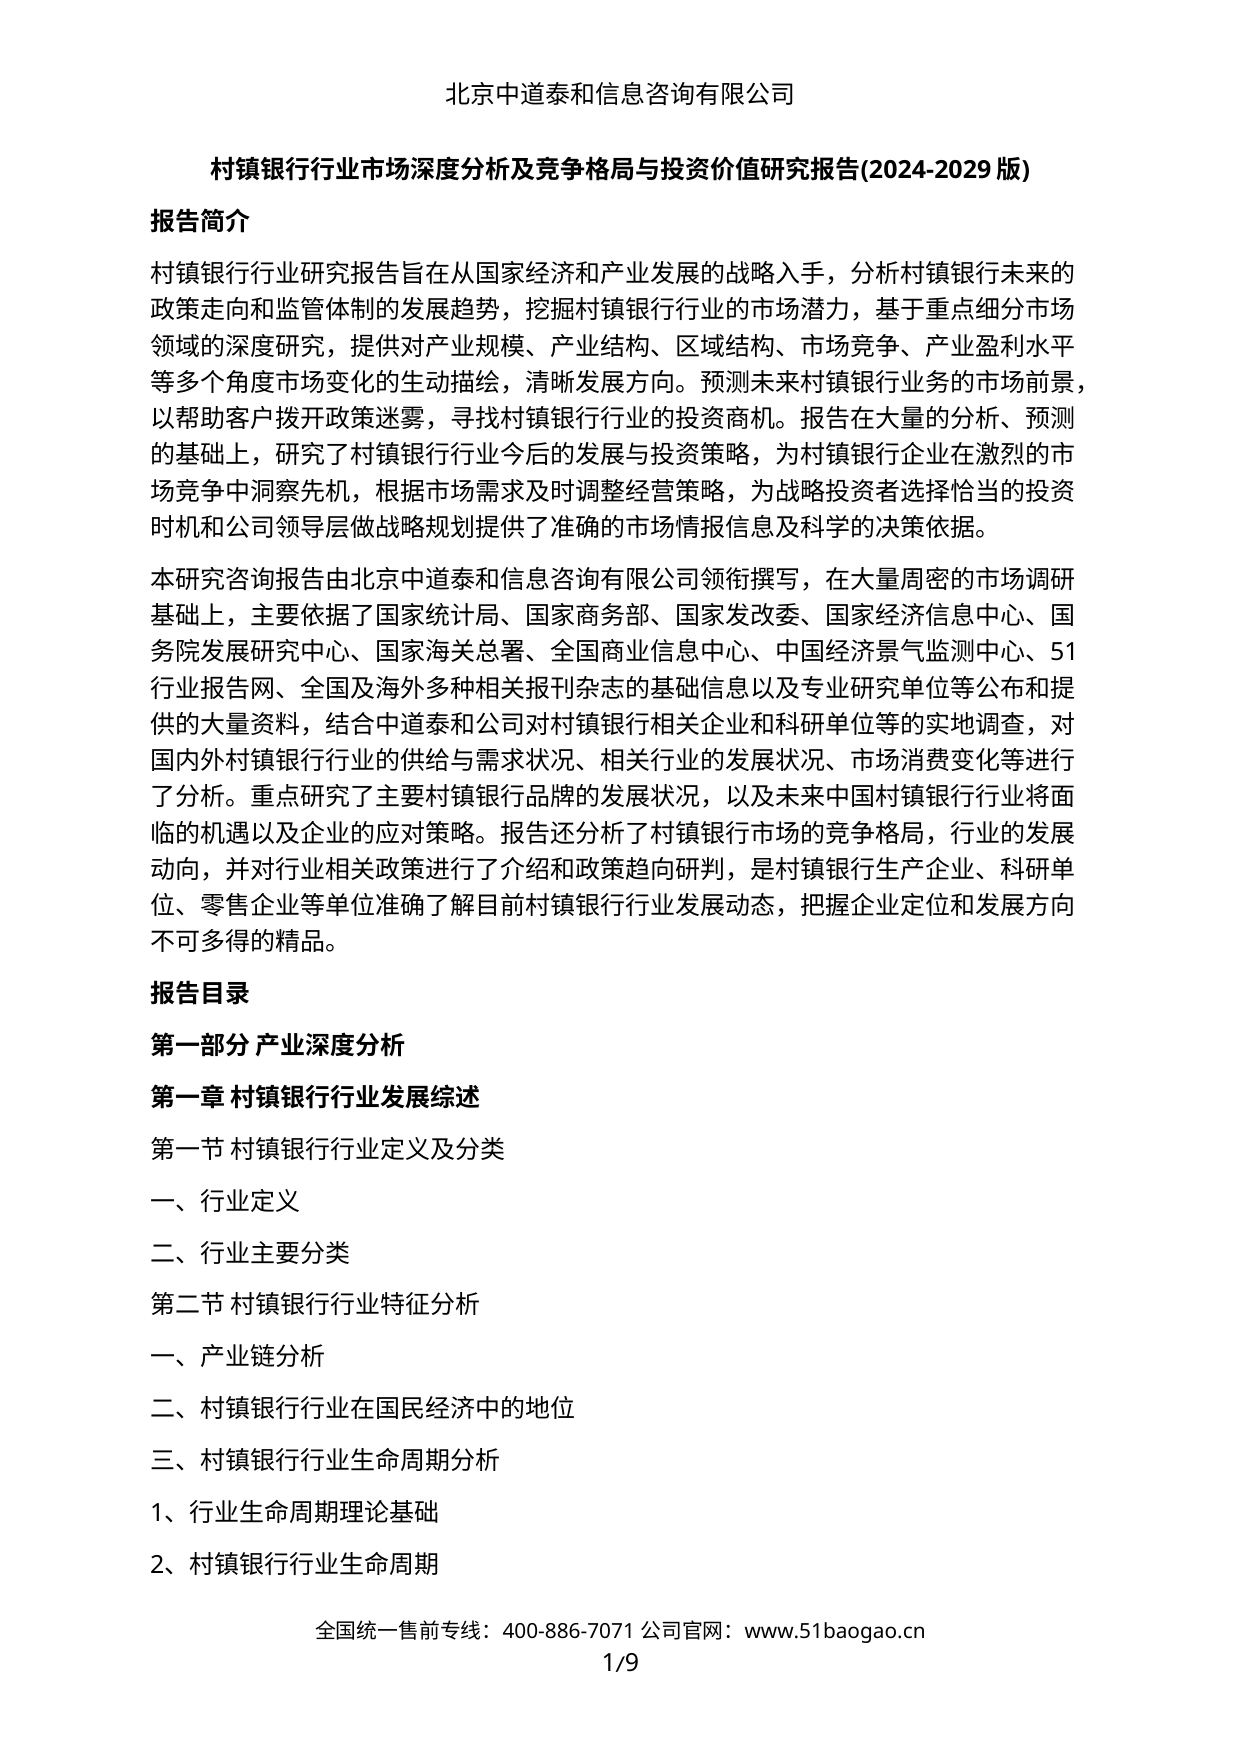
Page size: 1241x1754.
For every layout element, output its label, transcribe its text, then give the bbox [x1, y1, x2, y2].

text 三、村镇银行行业生命周期分析 [150, 1441, 1090, 1477]
text 2、村镇银行行业生命周期 [150, 1544, 1090, 1581]
text 一、产业链分析 [150, 1337, 1090, 1373]
text 二、村镇银行行业在国民经济中的地位 [150, 1389, 1090, 1425]
text 本研究咨询报告由北京中道泰和信息咨询有限公司领衔撰写，在大量周密的市场调研基础上，主要依据了国家统计局、国家商务部、国家发改委、国家经济信息中心、国务院发展研究中心、国家海关总署、全国商业信息中心、中国经济景气监测中心、51行业报告网、全国及海外多种相关报刊杂志的基础信息以及专业研究单位等公布和提供的大量资料，结合中道泰和公司对村镇银行相关企业和科研单位等的实地调查，对国内外村镇银行行业的供给与需求状况、相关行业的发展状况、市场消费变化等进行了分析。重点研究了主要村镇银行品牌的发展状况，以及未来中国村镇银行行业将面临的机遇以及企业的应对策略。报告还分析了村镇银行市场的竞争格局，行业的发展动向，并对行业相关政策进行了介绍和政策趋向研判，是村镇银行生产企业、科研单位、零售企业等单位准确了解目前村镇银行行业发展动态，把握企业定位和发展方向不可多得的精品。 [150, 559, 1090, 958]
text 1、行业生命周期理论基础 [150, 1492, 1090, 1529]
text 第一节 村镇银行行业定义及分类 [150, 1129, 1090, 1166]
text 村镇银行行业研究报告旨在从国家经济和产业发展的战略入手，分析村镇银行未来的政策走向和监管体制的发展趋势，挖掘村镇银行行业的市场潜力，基于重点细分市场领域的深度研究，提供对产业规模、产业结构、区域结构、市场竞争、产业盈利水平等多个角度市场变化的生动描绘，清晰发展方向。预测未来村镇银行业务的市场前景，以帮助客户拨开政策迷雾，寻找村镇银行行业的投资商机。报告在大量的分析、预测的基础上，研究了村镇银行行业今后的发展与投资策略，为村镇银行企业在激烈的市场竞争中洞察先机，根据市场需求及时调整经营策略，为战略投资者选择恰当的投资时机和公司领导层做战略规划提供了准确的市场情报信息及科学的决策依据。 [150, 254, 1090, 544]
text 村镇银行行业市场深度分析及竞争格局与投资价值研究报告(2024-2029版) [150, 150, 1090, 186]
text 二、行业主要分类 [150, 1233, 1090, 1269]
text 第一章 村镇银行行业发展综述 [150, 1077, 1090, 1114]
text 一、行业定义 [150, 1181, 1090, 1217]
text 报告目录 [150, 974, 1090, 1010]
text 第二节 村镇银行行业特征分析 [150, 1285, 1090, 1321]
text 报告简介 [150, 202, 1090, 238]
text 第一部分 产业深度分析 [150, 1026, 1090, 1062]
